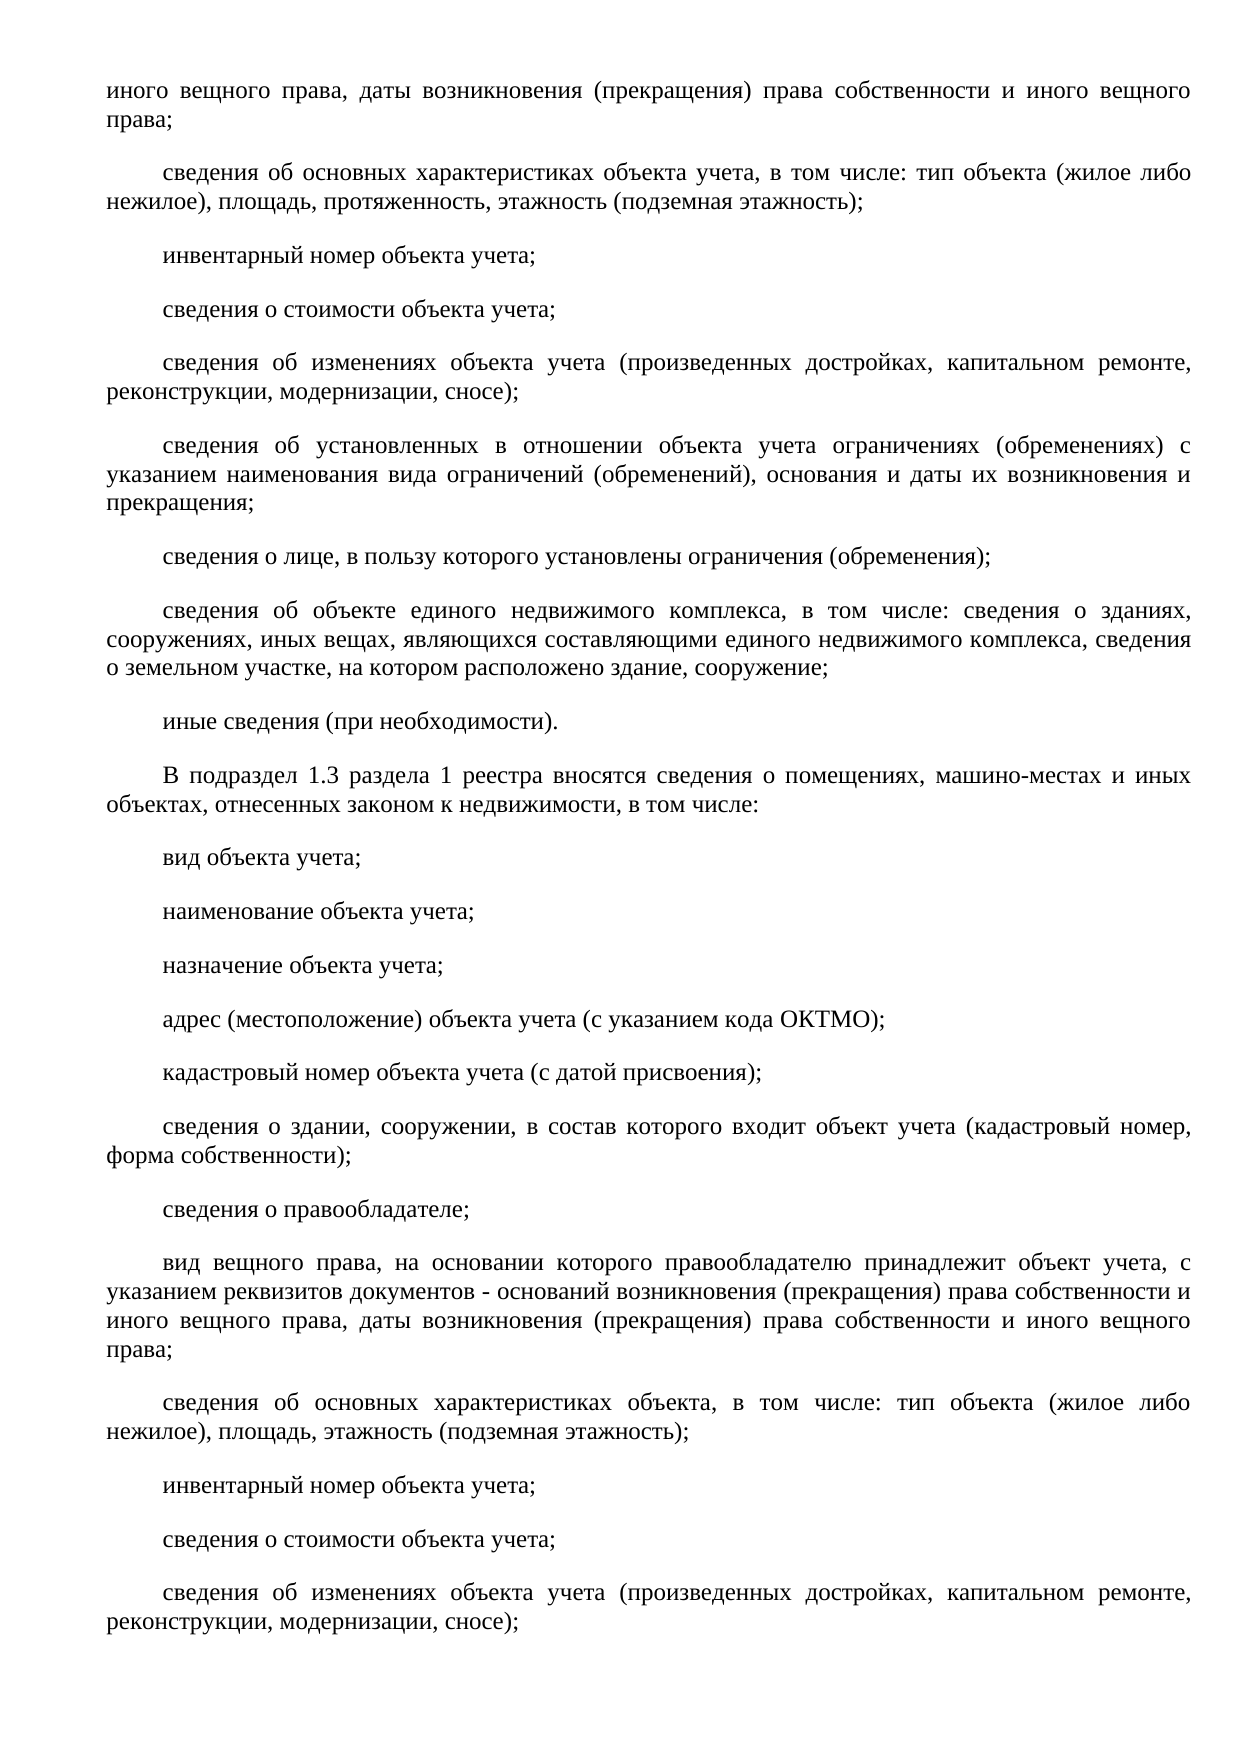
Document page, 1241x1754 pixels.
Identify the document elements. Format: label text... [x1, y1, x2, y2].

text сведения об установленных в отношении объекта учета ограничениях (обременениях) с указанием наименования вида ограничений (обременений), основания и даты их возникновения и прекращения; [106, 430, 1192, 516]
text сведения о здании, сооружении, в состав которого входит объект учета (кадастровый номер, форма собственности); [106, 1111, 1192, 1169]
text сведения об изменениях объекта учета (произведенных достройках, капитальном ремонте, реконструкции, модернизации, сносе); [106, 1577, 1192, 1635]
text назначение объекта учета; [106, 950, 1192, 979]
text кадастровый номер объекта учета (с датой присвоения); [106, 1057, 1192, 1086]
text сведения об основных характеристиках объекта учета, в том числе: тип объекта (жилое либо нежилое), площадь, протяженность, этажность (подземная этажность); [106, 157, 1192, 215]
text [106, 75, 1192, 132]
text иные сведения (при необходимости). [106, 706, 1192, 735]
text инвентарный номер объекта учета; [106, 1470, 1192, 1499]
text сведения об объекте единого недвижимого комплекса, в том числе: сведения о зданиях, сооружениях, иных вещах, являющихся составляющими единого недвижимого комплекса, сведения о земельном участке, на котором расположено здание, сооружение; [106, 595, 1192, 681]
text сведения о стоимости объекта учета; [106, 294, 1192, 322]
text сведения об основных характеристиках объекта, в том числе: тип объекта (жилое либо нежилое), площадь, этажность (подземная этажность); [106, 1387, 1192, 1445]
text В подраздел 1.3 раздела 1 реестра вносятся сведения о помещениях, машино-местах и иных объектах, отнесенных законом к недвижимости, в том числе: [106, 760, 1192, 817]
text сведения о правообладателе; [106, 1194, 1192, 1222]
text сведения о лице, в пользу которого установлены ограничения (обременения); [106, 541, 1192, 570]
text адрес (местоположение) объекта учета (с указанием кода ОКТМО); [106, 1004, 1192, 1032]
text сведения о стоимости объекта учета; [106, 1524, 1192, 1552]
text наименование объекта учета; [106, 896, 1192, 925]
text вид объекта учета; [106, 842, 1192, 871]
text сведения об изменениях объекта учета (произведенных достройках, капитальном ремонте, реконструкции, модернизации, сносе); [106, 347, 1192, 405]
text инвентарный номер объекта учета; [106, 240, 1192, 269]
